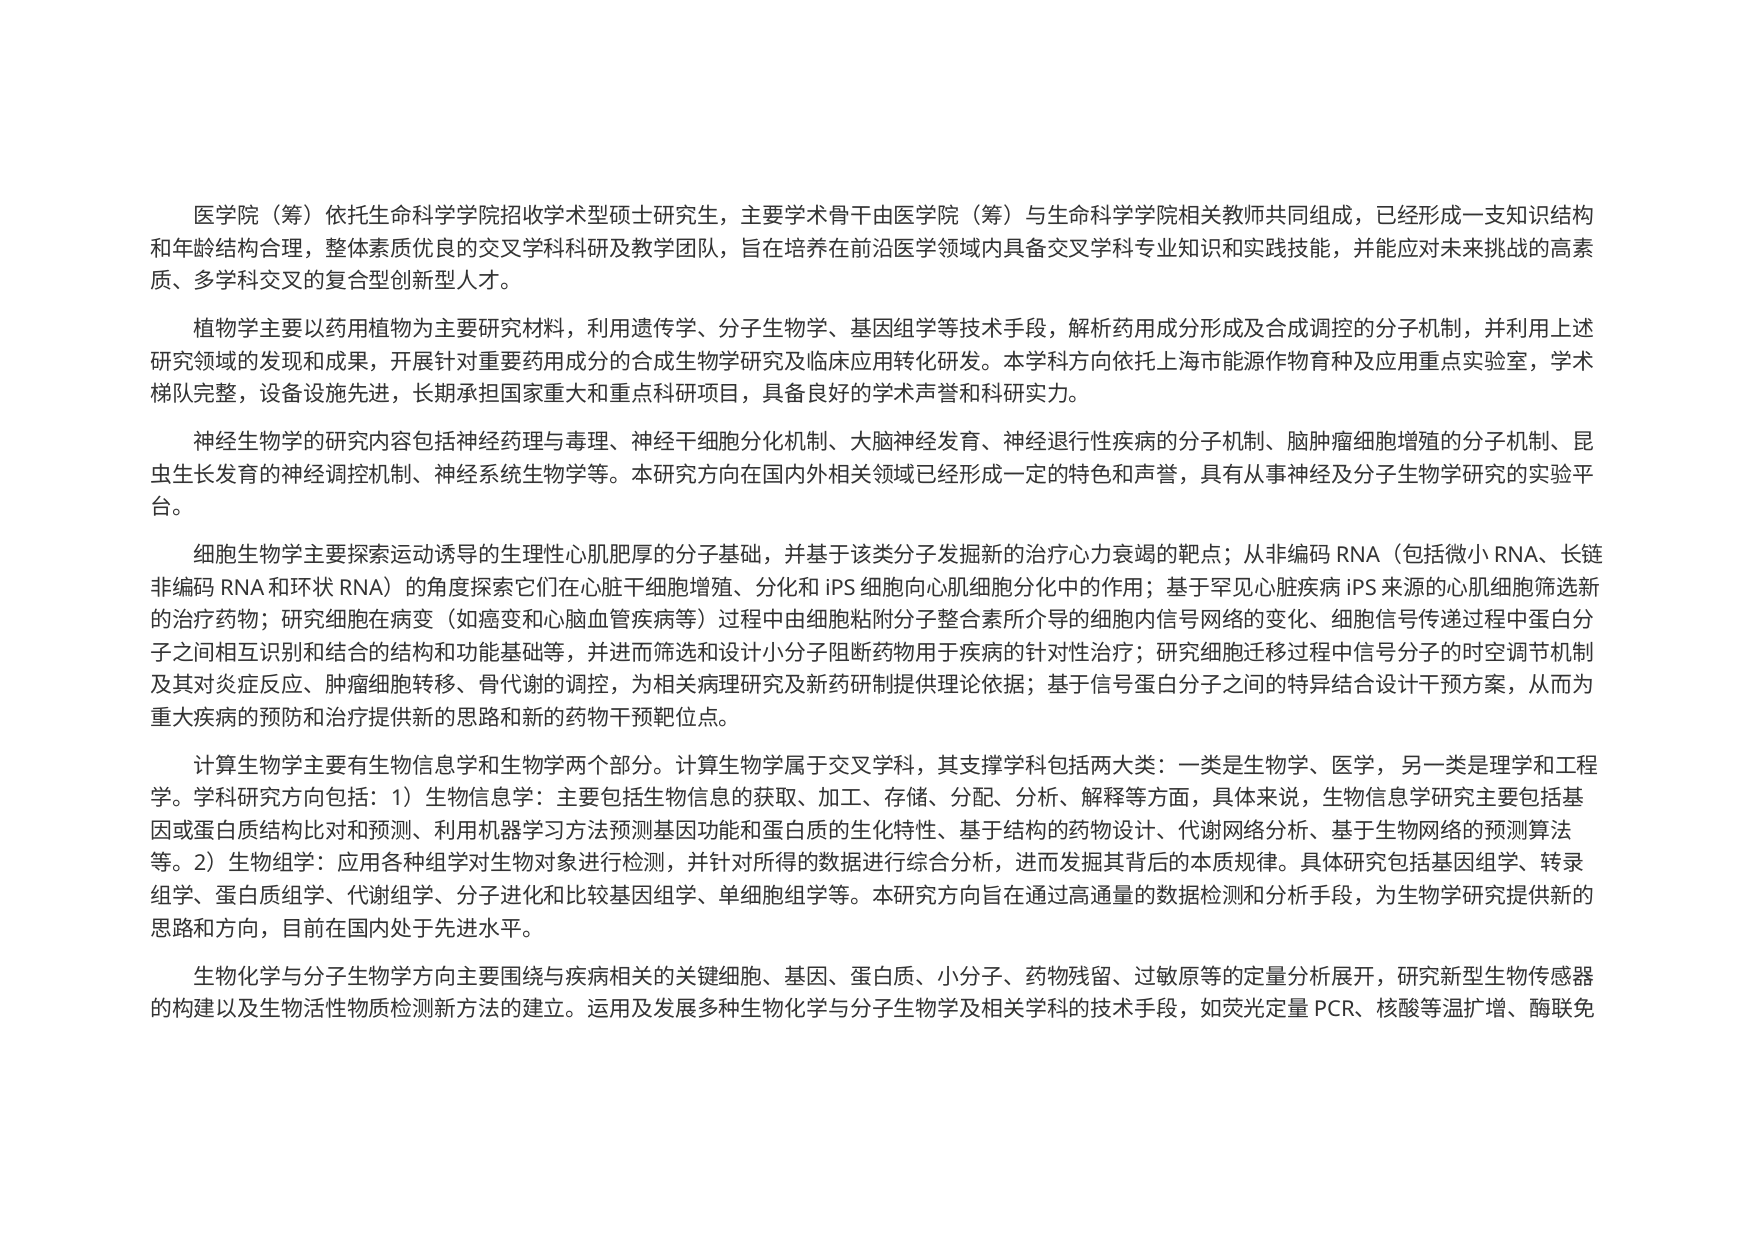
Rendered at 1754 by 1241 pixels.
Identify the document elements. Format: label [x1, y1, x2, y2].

table_header [150, 198, 1604, 1023]
